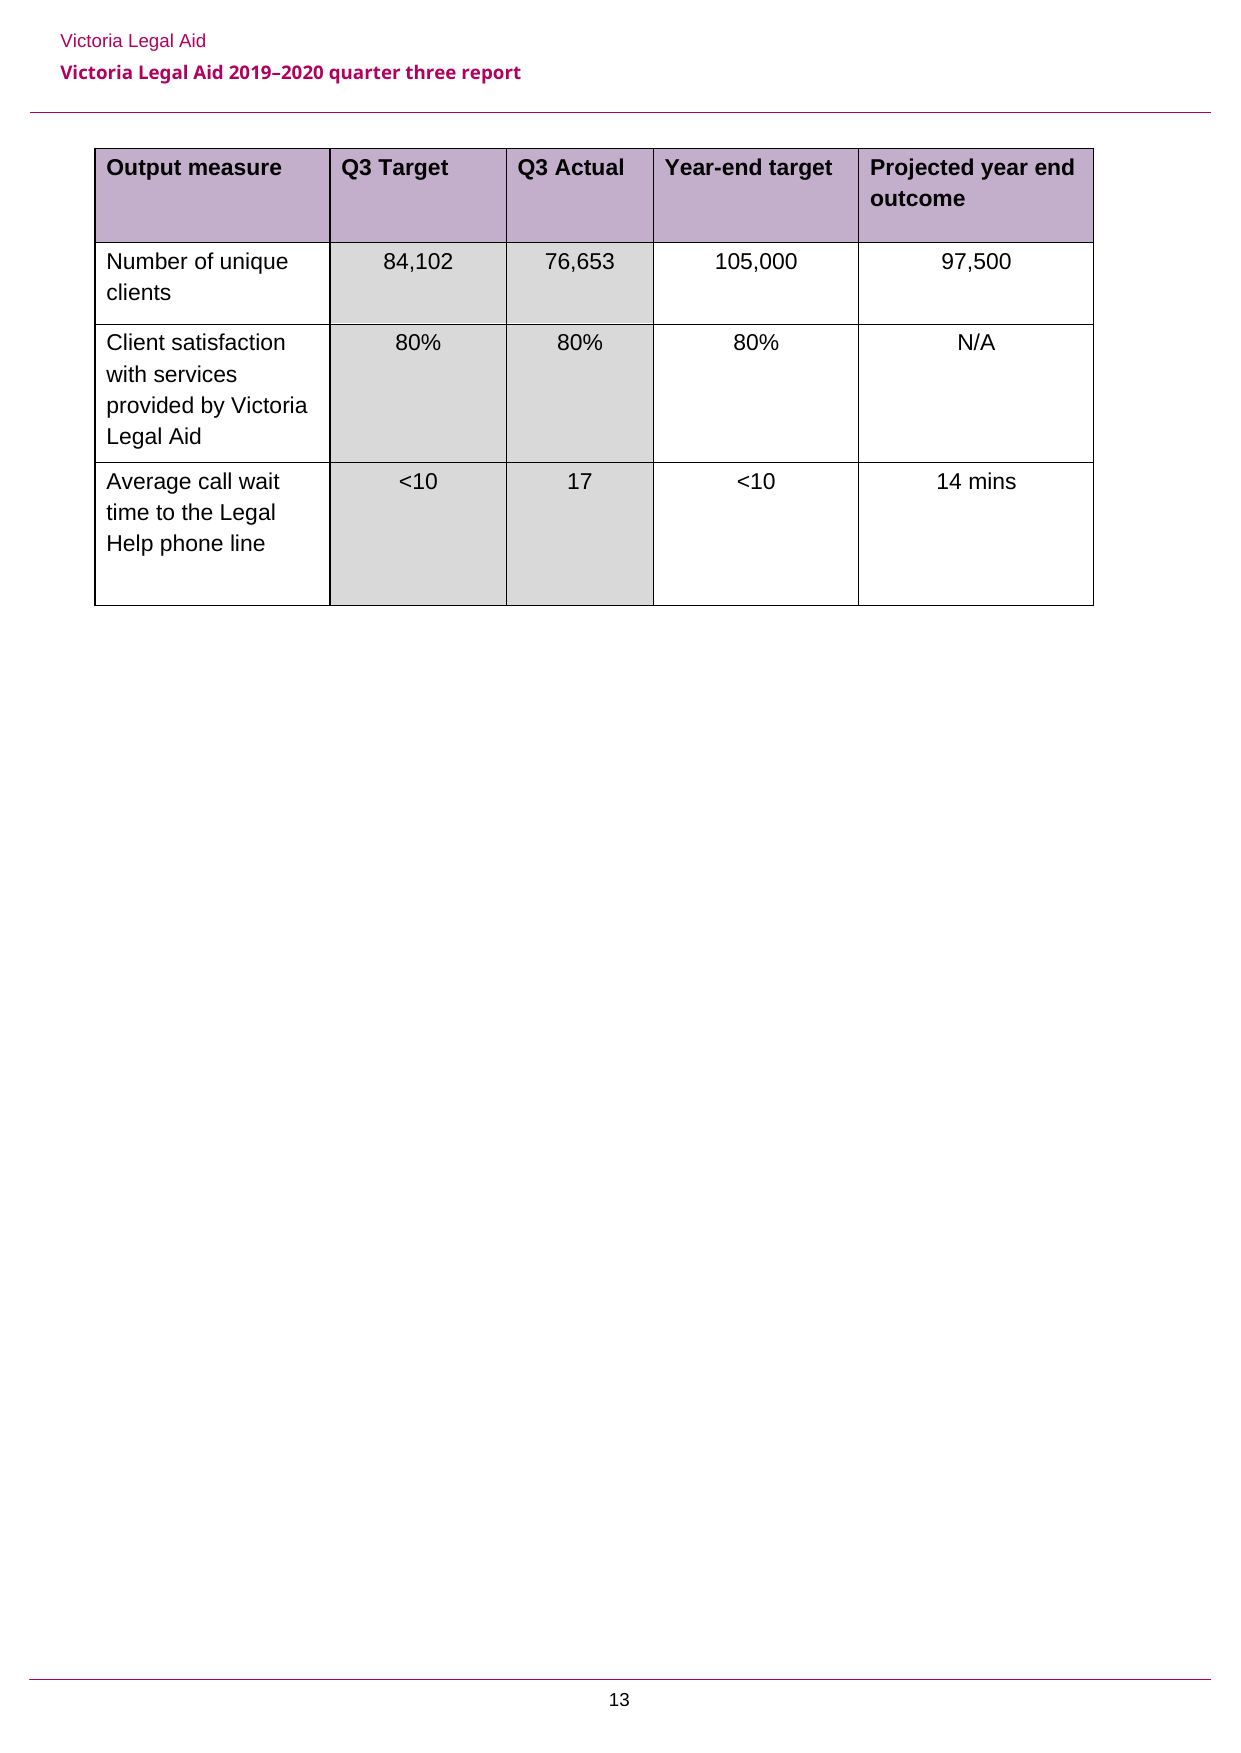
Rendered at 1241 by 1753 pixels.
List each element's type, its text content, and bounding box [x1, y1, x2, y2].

table_cell 76,653 [507, 243, 653, 323]
table_header Year-end target [654, 149, 858, 242]
table_cell 84,102 [331, 243, 506, 323]
table_cell <10 [331, 463, 506, 605]
table_cell 80% [654, 325, 858, 462]
table_header Q3 Target [331, 149, 506, 242]
table_cell N/A [859, 325, 1093, 462]
table_cell Average call wait time to the Legal Help phone line [96, 463, 329, 605]
table_cell 17 [507, 463, 653, 605]
table_cell 80% [331, 325, 506, 462]
table_cell 105,000 [654, 243, 858, 323]
table_header Q3 Actual [507, 149, 653, 242]
table_cell Client satisfaction with services provided by Victoria Legal Aid [96, 325, 329, 462]
table_cell 80% [507, 325, 653, 462]
table_header Projected year end outcome [859, 149, 1093, 242]
table_cell 97,500 [859, 243, 1093, 323]
table_cell Number of unique clients [96, 243, 329, 323]
table_cell <10 [654, 463, 858, 605]
table_cell 14 mins [859, 463, 1093, 605]
table_header Output measure [96, 149, 329, 242]
